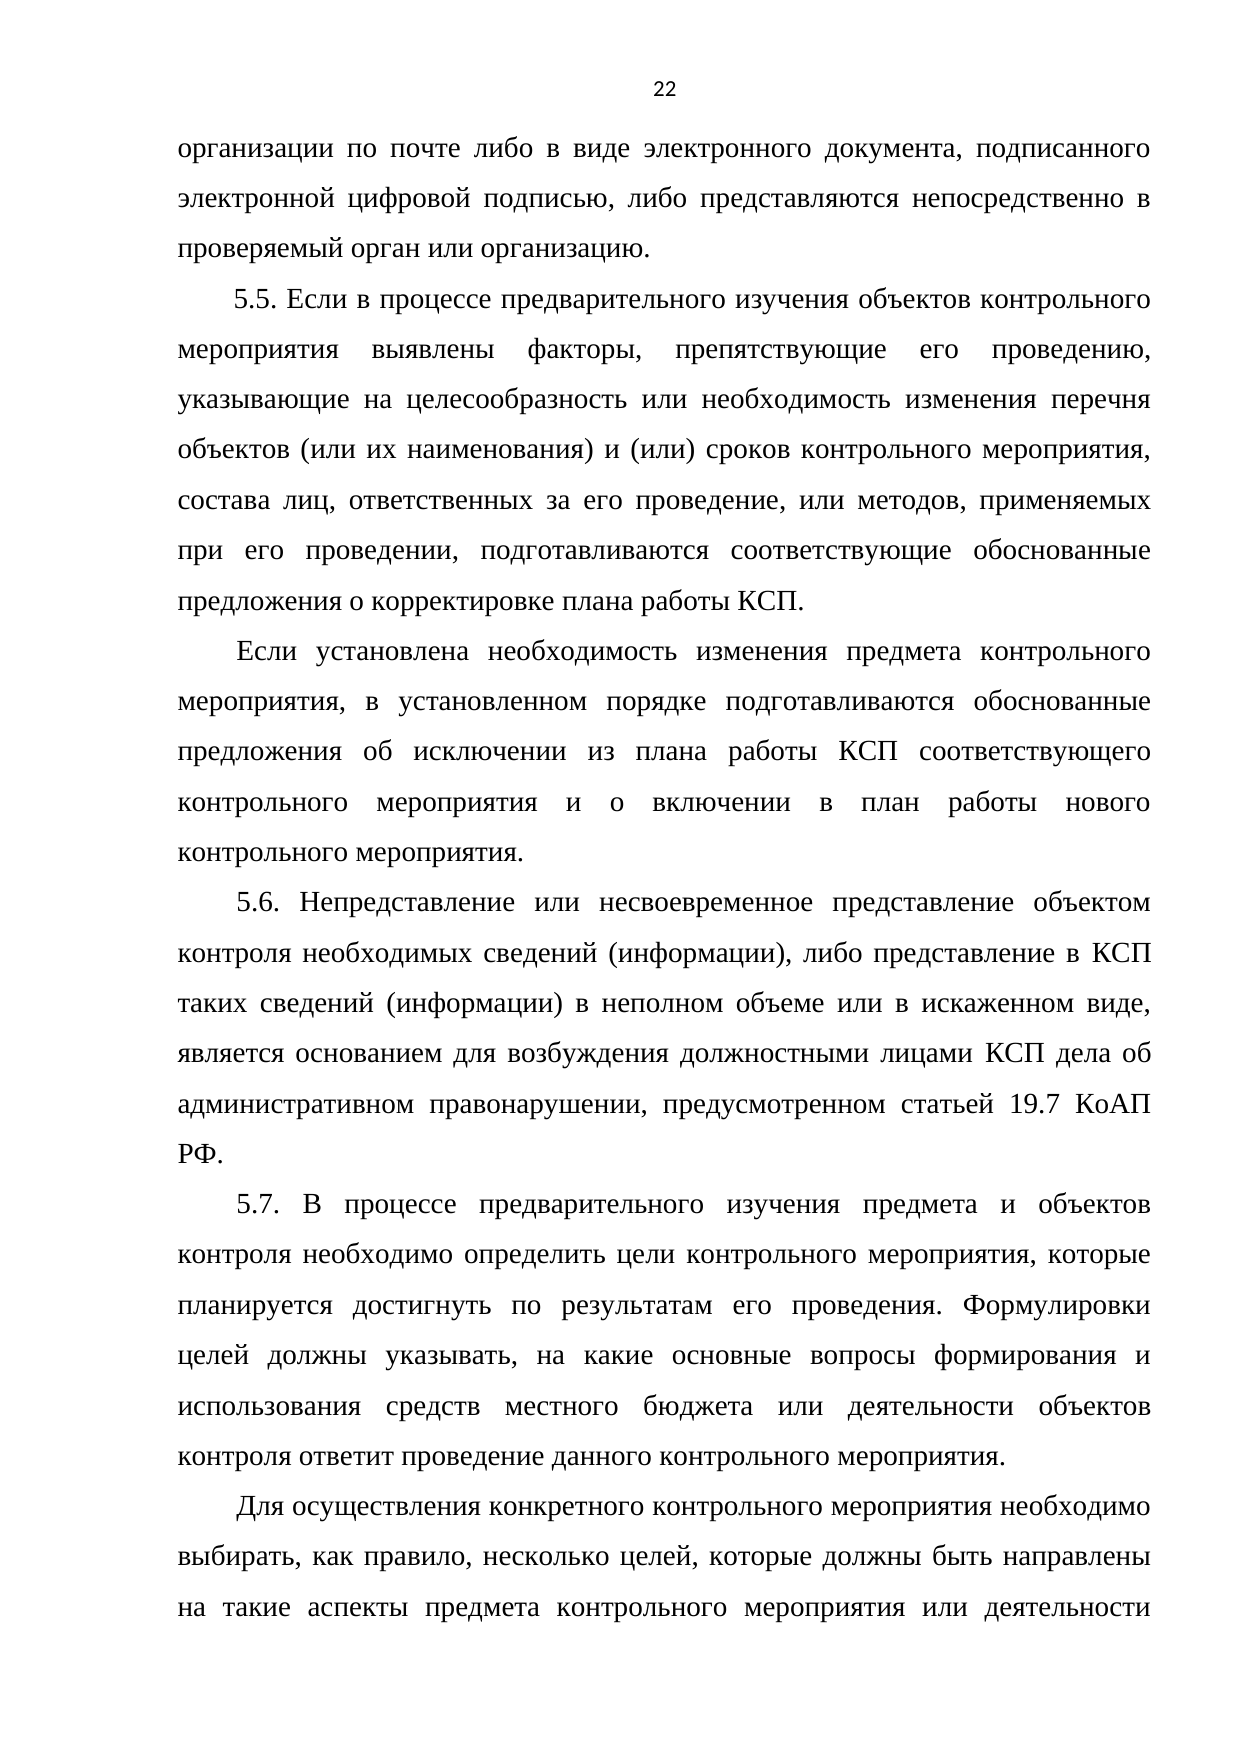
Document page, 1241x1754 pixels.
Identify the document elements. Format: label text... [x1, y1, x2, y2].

text 5.5. Если в процессе предварительного изучения объектов контрольного мероприятия выявлены факторы, препятствующие его проведению, указывающие на целесообразность или необходимость изменения перечня объектов (или их наименования) и (или) сроков контрольного мероприятия, состава лиц, ответственных за его проведение, или методов, применяемых при его проведении, подготавливаются соответствующие обоснованные предложения о корректировке плана работы КСП. [177, 281, 1152, 616]
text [177, 1488, 1152, 1622]
text 5.7. В процессе предварительного изучения предмета и объектов контроля необходимо определить цели контрольного мероприятия, которые планируется достигнуть по результатам его проведения. Формулировки целей должны указывать, на какие основные вопросы формирования и использования средств местного бюджета или деятельности объектов контроля ответит проведение данного контрольного мероприятия. [177, 1186, 1152, 1471]
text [177, 130, 1152, 264]
text Если установлена необходимость изменения предмета контрольного мероприятия, в установленном порядке подготавливаются обоснованные предложения об исключении из плана работы КСП соответствующего контрольного мероприятия и о включении в план работы нового контрольного мероприятия. [177, 633, 1152, 868]
text 5.6. Непредставление или несвоевременное представление объектом контроля необходимых сведений (информации), либо представление в КСП таких сведений (информации) в неполном объеме или в искаженном виде, является основанием для возбуждения должностными лицами КСП дела об административном правонарушении, предусмотренном статьей 19.7 КоАП РФ. [177, 884, 1152, 1169]
